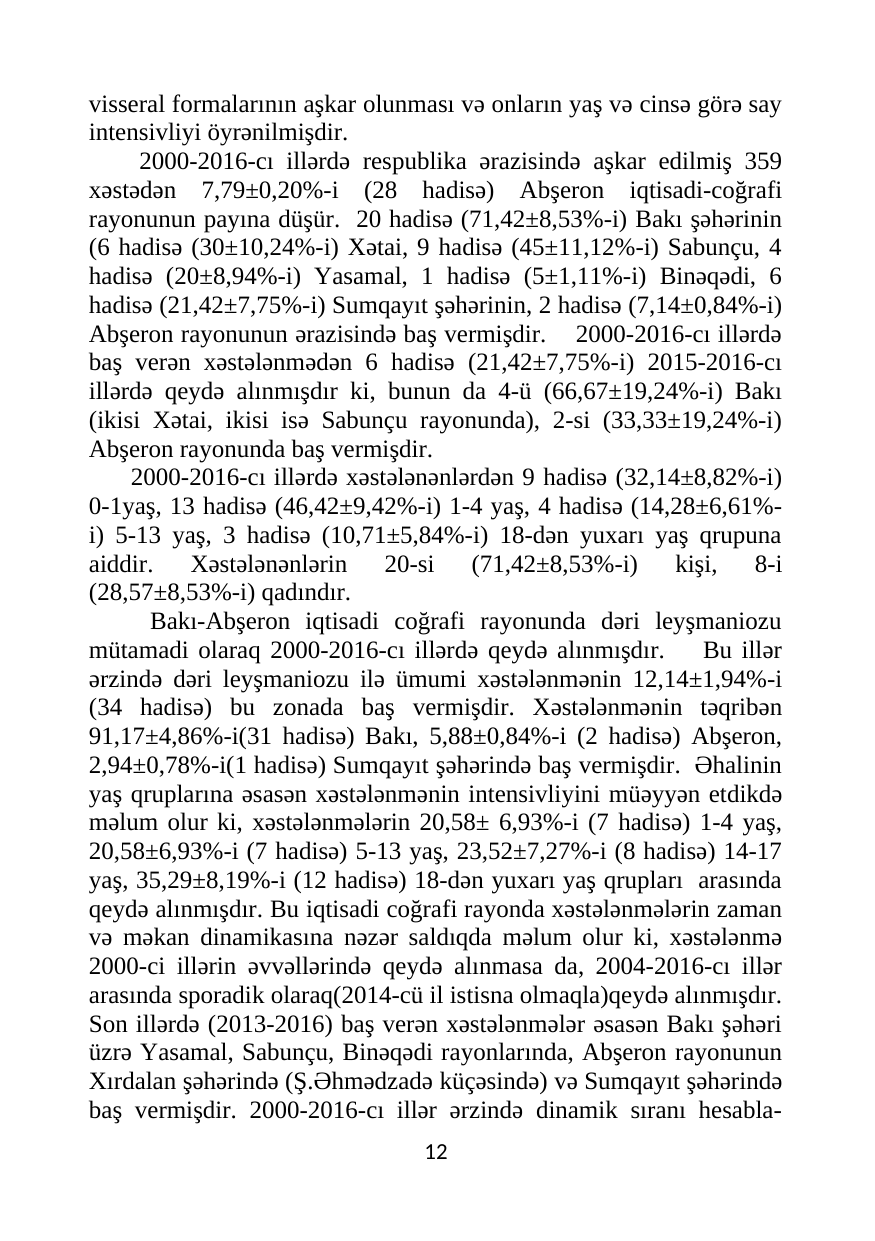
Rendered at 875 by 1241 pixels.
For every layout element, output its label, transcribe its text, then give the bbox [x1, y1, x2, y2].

text 2000-2016-cı illərdə xəstələnənlərdən 9 hadisə (32,14±8,82%-i) 0-1yaş, 13 hadisə (46,42±9,42%-i) 1-4 yaş, 4 hadisə (14,28±6,61%-i) 5-13 yaş, 3 hadisə (10,71±5,84%-i) 18-dən yuxarı yaş qrupuna aiddir. Xəstələnənlərin 20-si (71,42±8,53%-i) kişi, 8-i (28,57±8,53%-i) qadındır. [89, 462, 783, 606]
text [89, 606, 783, 1124]
text 2000-2016-cı illərdə respublika ərazisində aşkar edilmiş 359 xəstədən 7,79±0,20%-i (28 hadisə) Abşeron iqtisadi-coğrafi rayonunun payına düşür. 20 hadisə (71,42±8,53%-i) Bakı şəhərinin (6 hadisə (30±10,24%-i) Xətai, 9 hadisə (45±11,12%-i) Sabunçu, 4 hadisə (20±8,94%-i) Yasamal, 1 hadisə (5±1,11%-i) Binəqədi, 6 hadisə (21,42±7,75%-i) Sumqayıt şəhərinin, 2 hadisə (7,14±0,84%-i) Abşeron rayonunun ərazisində baş vermişdir. 2000-2016-cı illərdə baş verən xəstələnmədən 6 hadisə (21,42±7,75%-i) 2015-2016-cı illərdə qeydə alınmışdır ki, bunun da 4-ü (66,67±19,24%-i) Bakı (ikisi Xətai, ikisi isə Sabunçu rayonunda), 2-si (33,33±19,24%-i) Abşeron rayonunda baş vermişdir. [89, 146, 783, 462]
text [89, 89, 783, 146]
